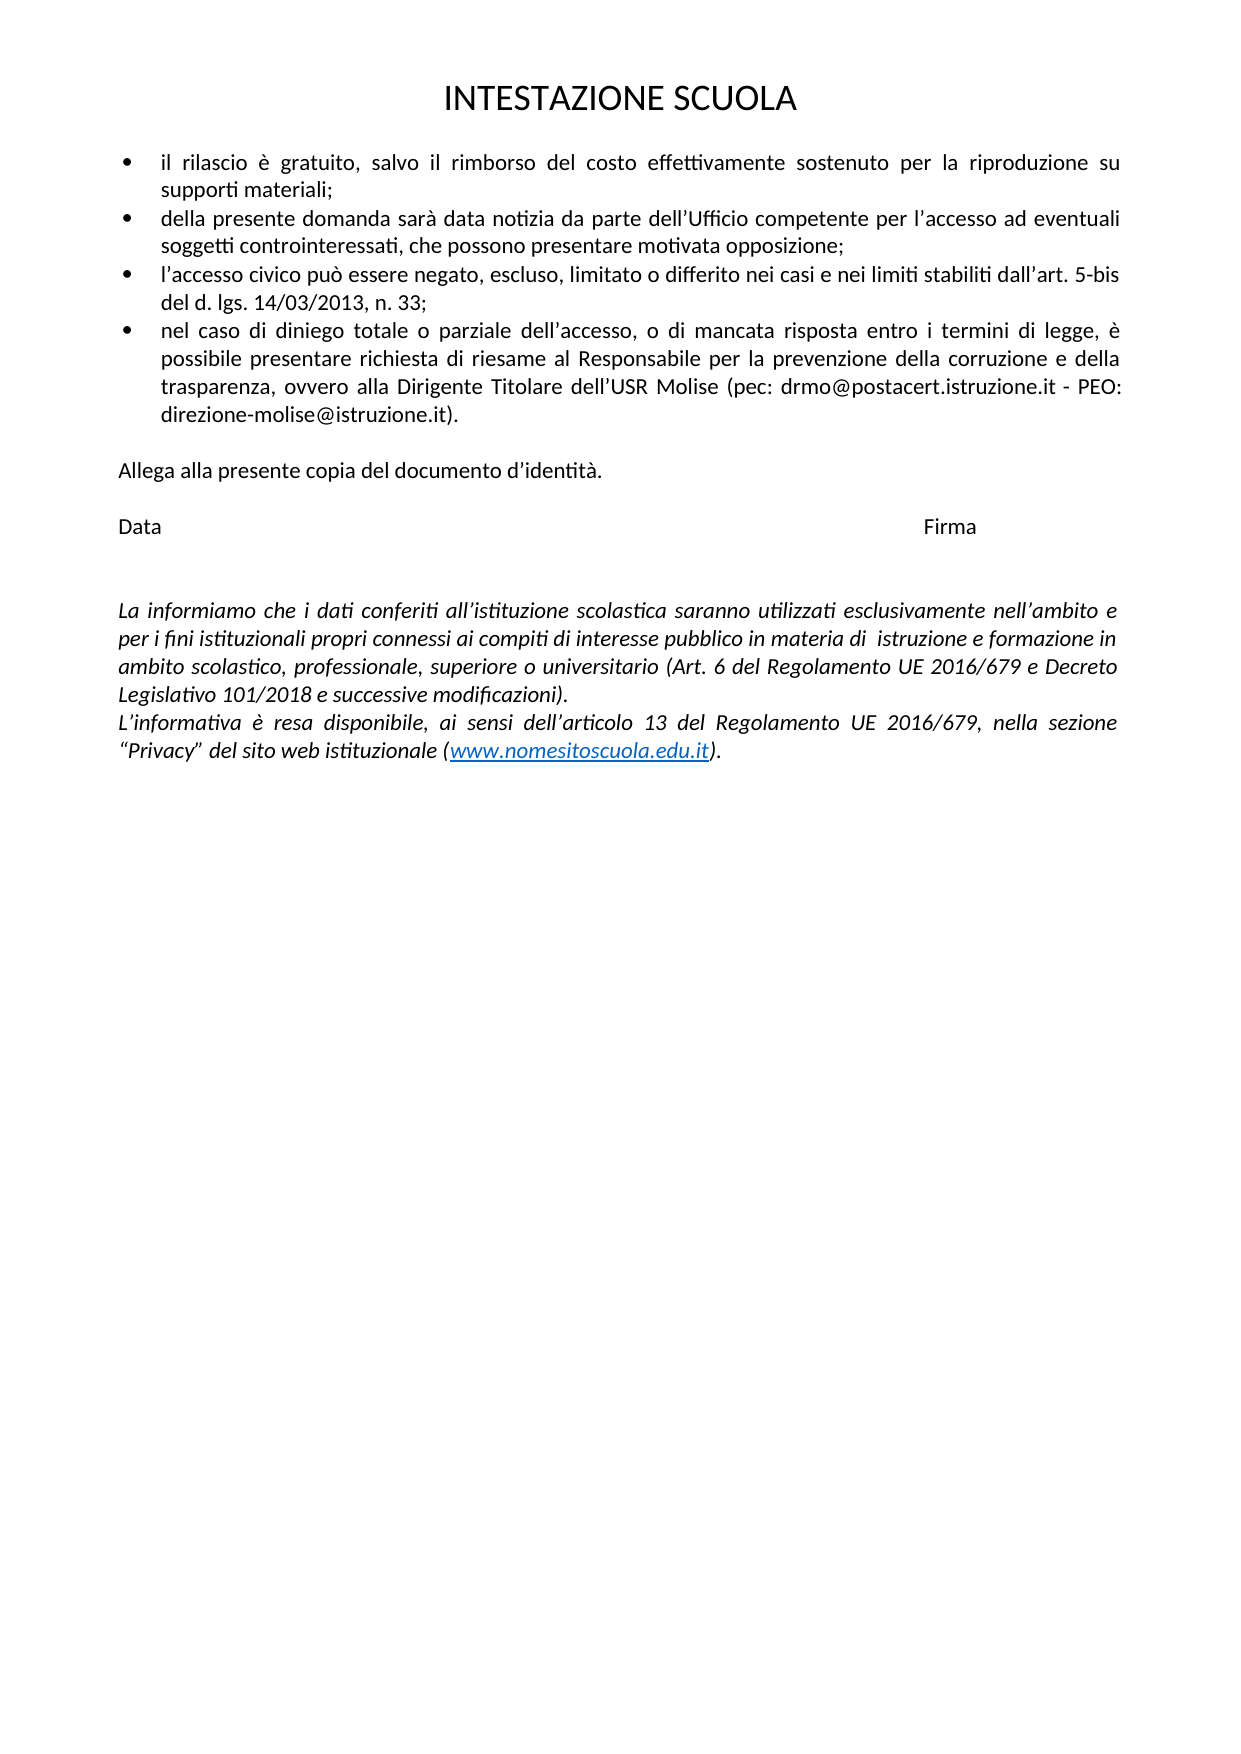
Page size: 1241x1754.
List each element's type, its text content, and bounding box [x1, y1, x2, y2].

list nel caso di diniego totale o parziale dell’accesso, o di mancata risposta entro i termini di legge, è possibile presentare richiesta di riesame al Responsabile per la prevenzione della corruzione e della trasparenza, ovvero alla Dirigente Titolare dell’USR Molise (pec: drmo@postacert.istruzione.it - PEO: direzione-molise@istruzione.it). [123, 316, 1122, 428]
list l’accesso civico può essere negato, escluso, limitato o differito nei casi e nei limiti stabiliti dall’art. 5-bis del d. lgs. 14/03/2013, n. 33; [123, 260, 1122, 316]
text Data Firma [118, 512, 1122, 540]
text La informiamo che i dati conferiti all’istituzione scolastica saranno utilizzati esclusivamente nell’ambito e per i fini istituzionali propri connessi ai compiti di interesse pubblico in materia di istruzione e formazione in ambito scolastico, professionale, superiore o universitario (Art. 6 del Regolamento UE 2016/679 e Decreto Legislativo 101/2018 e successive modificazioni). [118, 596, 1122, 708]
text Allega alla presente copia del documento d’identità. [118, 456, 1122, 484]
text L’informativa è resa disponibile, ai sensi dell’articolo 13 del Regolamento UE 2016/679, nella sezione “Privacy” del sito web istituzionale (www.nomesitoscuola.edu.it). [118, 708, 1122, 764]
list il rilascio è gratuito, salvo il rimborso del costo effettivamente sostenuto per la riproduzione su supporti materiali; [123, 148, 1122, 204]
list della presente domanda sarà data notizia da parte dell’Ufficio competente per l’accesso ad eventuali soggetti controinteressati, che possono presentare motivata opposizione; [123, 204, 1122, 260]
